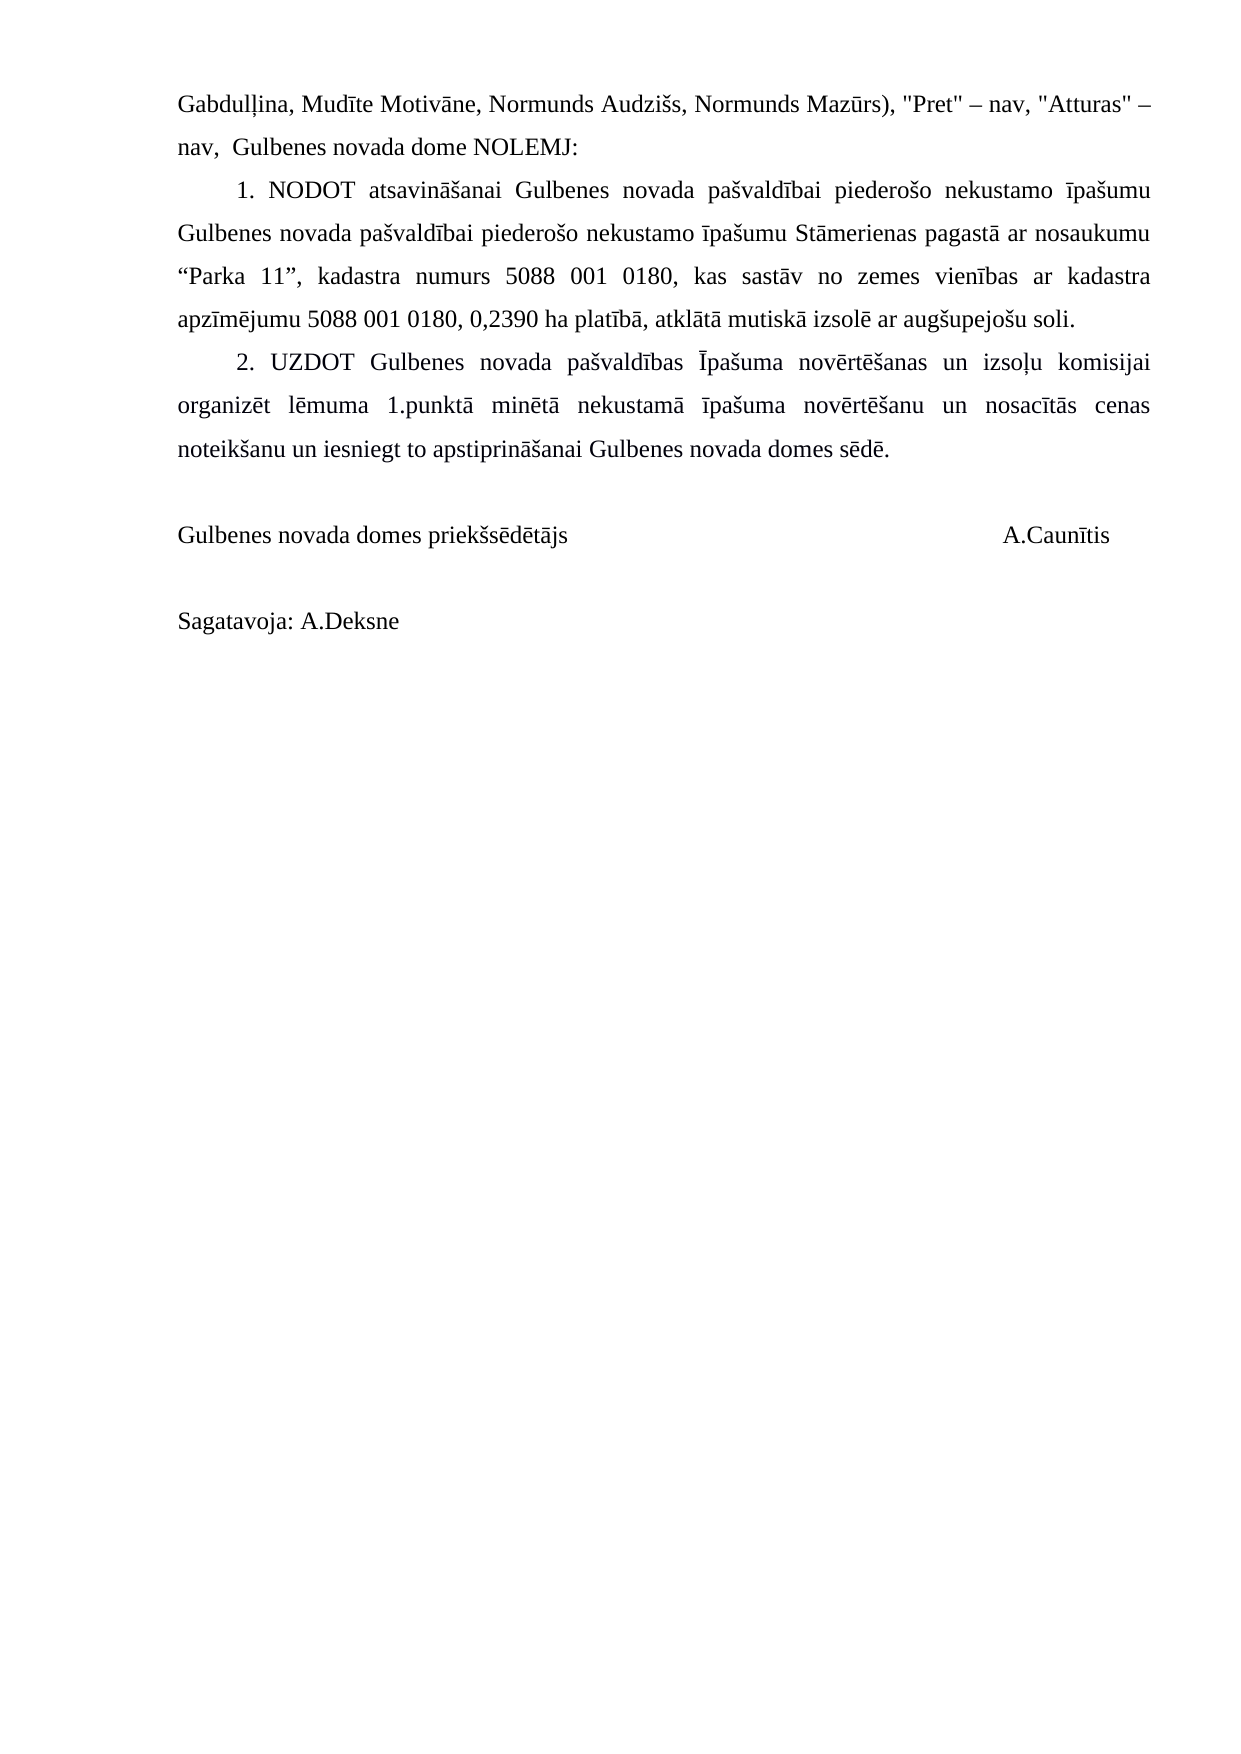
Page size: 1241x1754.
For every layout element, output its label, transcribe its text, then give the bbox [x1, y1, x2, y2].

text Gulbenes novada domes priekšsēdētājs A.Caunītis [177, 520, 1152, 549]
text 2. UZDOT Gulbenes novada pašvaldības Īpašuma novērtēšanas un izsoļu komisijai organizēt lēmuma 1.punktā minētā nekustamā īpašuma novērtēšanu un nosacītās cenas noteikšanu un iesniegt to apstiprināšanai Gulbenes novada domes sēdē. [177, 347, 1152, 462]
text 1. NODOT atsavināšanai Gulbenes novada pašvaldībai piederošo nekustamo īpašumu Gulbenes novada pašvaldībai piederošo nekustamo īpašumu Stāmerienas pagastā ar nosaukumu “Parka 11”, kadastra numurs 5088 001 0180, kas sastāv no zemes vienības ar kadastra apzīmējumu 5088 001 0180, 0,2390 ha platībā, atklātā mutiskā izsolē ar augšupejošu soli. [177, 175, 1152, 333]
text Sagatavoja: A.Deksne [177, 606, 1152, 635]
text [177, 89, 1152, 161]
